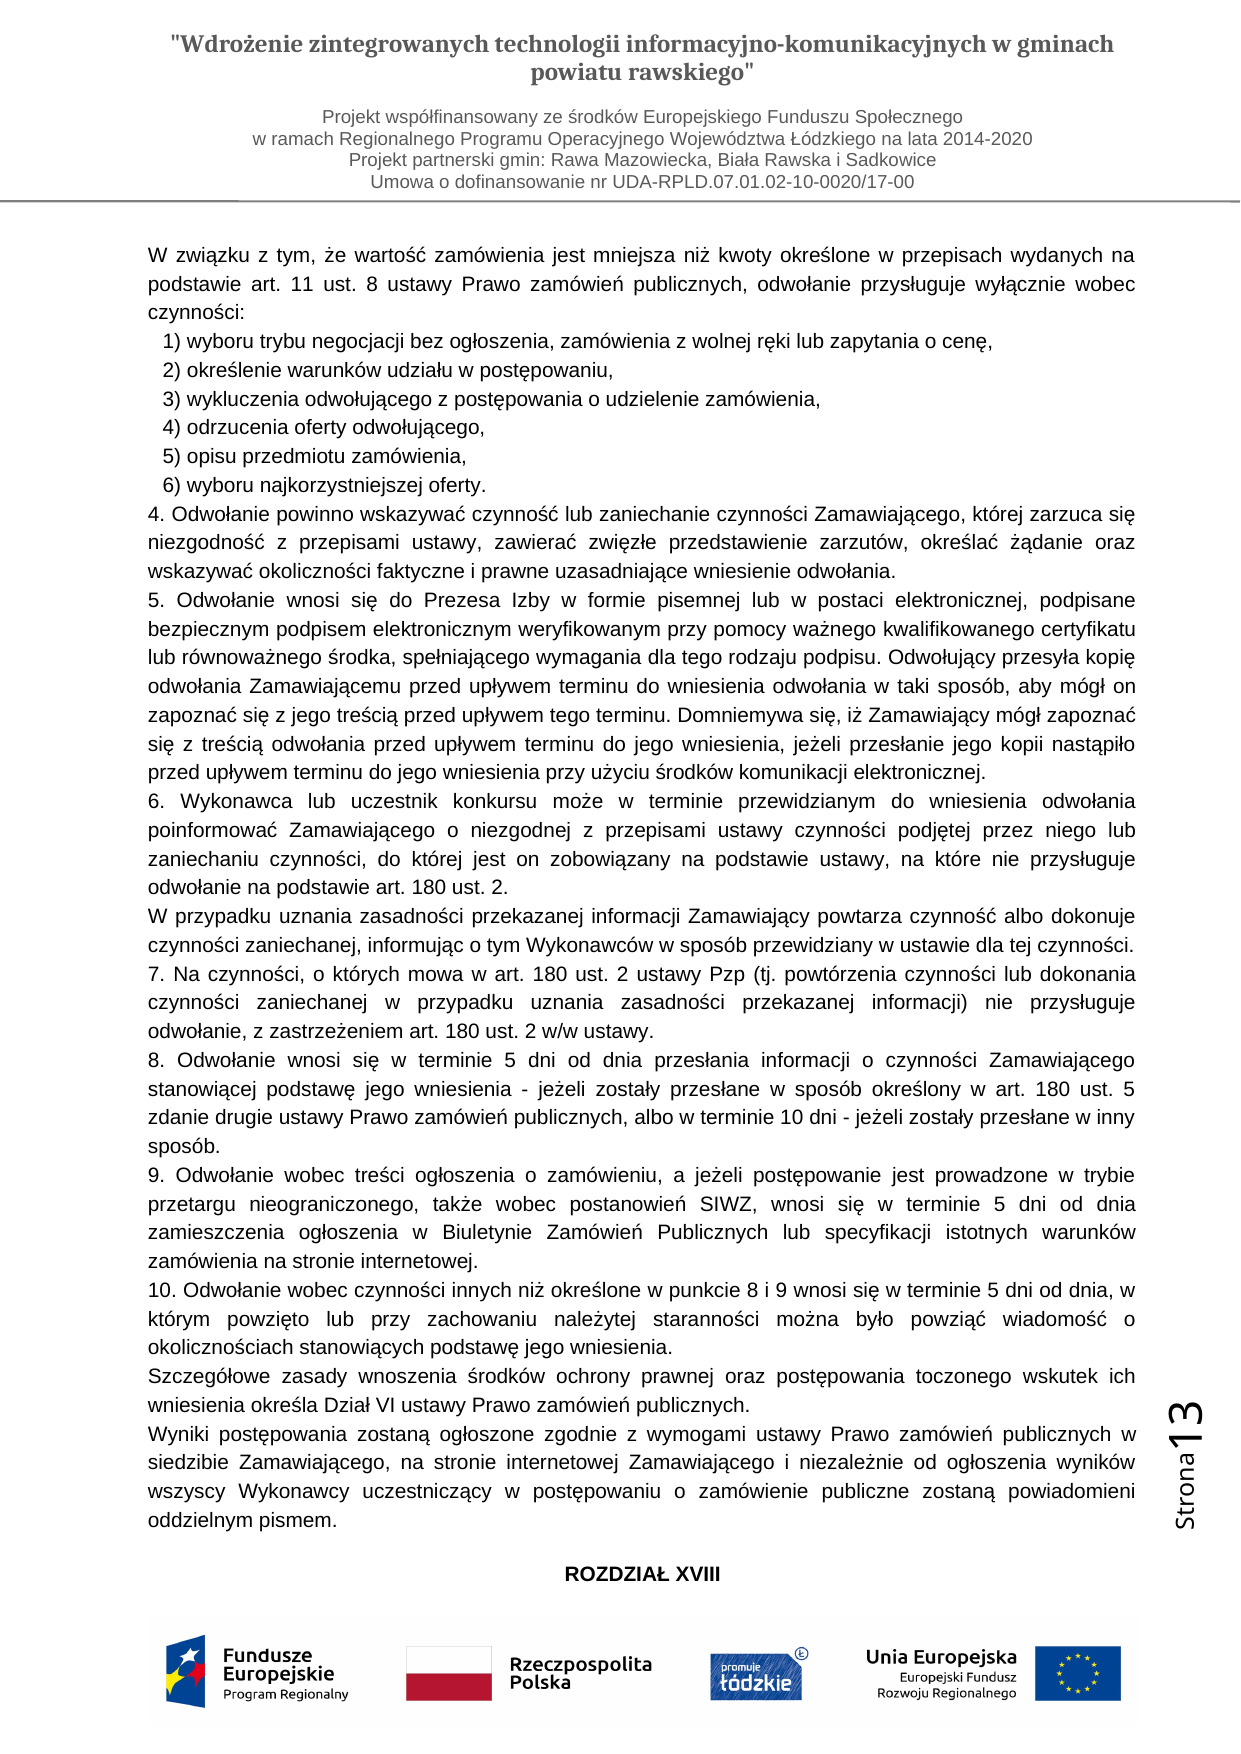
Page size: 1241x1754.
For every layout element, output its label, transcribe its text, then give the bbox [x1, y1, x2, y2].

text 6. Wykonawca lub uczestnik konkursu może w terminie przewidzianym do wniesienia odwołania poinformować Zamawiającego o niezgodnej z przepisami ustawy czynności podjętej przez niego lub zaniechaniu czynności, do której jest on zobowiązany na podstawie ustawy, na które nie przysługuje odwołanie na podstawie art. 180 ust. 2. [148, 789, 1137, 899]
text 8. Odwołanie wnosi się w terminie 5 dni od dnia przesłania informacji o czynności Zamawiającego stanowiącej podstawę jego wniesienia - jeżeli zostały przesłane w sposób określony w art. 180 ust. 5 zdanie drugie ustawy Prawo zamówień publicznych, albo w terminie 10 dni - jeżeli zostały przesłane w inny sposób. [148, 1048, 1137, 1158]
text 4) odrzucenia oferty odwołującego, [162, 415, 1137, 439]
text 2) określenie warunków udziału w postępowaniu, [162, 358, 1137, 382]
text Wyniki postępowania zostaną ogłoszone zgodnie z wymogami ustawy Prawo zamówień publicznych w siedzibie Zamawiającego, na stronie internetowej Zamawiającego i niezależnie od ogłoszenia wyników wszyscy Wykonawcy uczestniczący w postępowaniu o zamówienie publiczne zostaną powiadomieni oddzielnym pismem. [148, 1421, 1137, 1532]
text 9. Odwołanie wobec treści ogłoszenia o zamówieniu, a jeżeli postępowanie jest prowadzone w trybie przetargu nieograniczonego, także wobec postanowień SIWZ, wnosi się w terminie 5 dni od dnia zamieszczenia ogłoszenia w Biuletynie Zamówień Publicznych lub specyfikacji istotnych warunków zamówienia na stronie internetowej. [148, 1163, 1137, 1273]
text 1) wyboru trybu negocjacji bez ogłoszenia, zamówienia z wolnej ręki lub zapytania o cenę, [162, 329, 1137, 353]
text 6) wyboru najkorzystniejszej oferty. [162, 473, 1137, 497]
text 3) wykluczenia odwołującego z postępowania o udzielenie zamówienia, [162, 386, 1137, 410]
text ROZDZIAŁ XVIII [148, 1561, 1137, 1585]
text 5) opisu przedmiotu zamówienia, [162, 444, 1137, 468]
text W związku z tym, że wartość zamówienia jest mniejsza niż kwoty określone w przepisach wydanych na podstawie art. 11 ust. 8 ustawy Prawo zamówień publicznych, odwołanie przysługuje wyłącznie wobec czynności: [148, 243, 1137, 324]
text 5. Odwołanie wnosi się do Prezesa Izby w formie pisemnej lub w postaci elektronicznej, podpisane bezpiecznym podpisem elektronicznym weryfikowanym przy pomocy ważnego kwalifikowanego certyfikatu lub równoważnego środka, spełniającego wymagania dla tego rodzaju podpisu. Odwołujący przesyła kopię odwołania Zamawiającemu przed upływem terminu do wniesienia odwołania w taki sposób, aby mógł on zapoznać się z jego treścią przed upływem tego terminu. Domniemywa się, iż Zamawiający mógł zapoznać się z treścią odwołania przed upływem terminu do jego wniesienia, jeżeli przesłanie jego kopii nastąpiło przed upływem terminu do jego wniesienia przy użyciu środków komunikacji elektronicznej. [148, 588, 1137, 784]
text 4. Odwołanie powinno wskazywać czynność lub zaniechanie czynności Zamawiającego, której zarzuca się niezgodność z przepisami ustawy, zawierać zwięzłe przedstawienie zarzutów, określać żądanie oraz wskazywać okoliczności faktyczne i prawne uzasadniające wniesienie odwołania. [148, 501, 1137, 583]
picture [147, 1616, 1140, 1726]
text W przypadku uznania zasadności przekazanej informacji Zamawiający powtarza czynność albo dokonuje czynności zaniechanej, informując o tym Wykonawców w sposób przewidziany w ustawie dla tej czynności. [148, 904, 1137, 957]
text Szczegółowe zasady wnoszenia środków ochrony prawnej oraz postępowania toczonego wskutek ich wniesienia określa Dział VI ustawy Prawo zamówień publicznych. [148, 1364, 1137, 1417]
text 7. Na czynności, o których mowa w art. 180 ust. 2 ustawy Pzp (tj. powtórzenia czynności lub dokonania czynności zaniechanej w przypadku uznania zasadności przekazanej informacji) nie przysługuje odwołanie, z zastrzeżeniem art. 180 ust. 2 w/w ustawy. [148, 961, 1137, 1043]
text 10. Odwołanie wobec czynności innych niż określone w punkcie 8 i 9 wnosi się w terminie 5 dni od dnia, w którym powzięto lub przy zachowaniu należytej staranności można było powziąć wiadomość o okolicznościach stanowiących podstawę jego wniesienia. [148, 1278, 1137, 1359]
